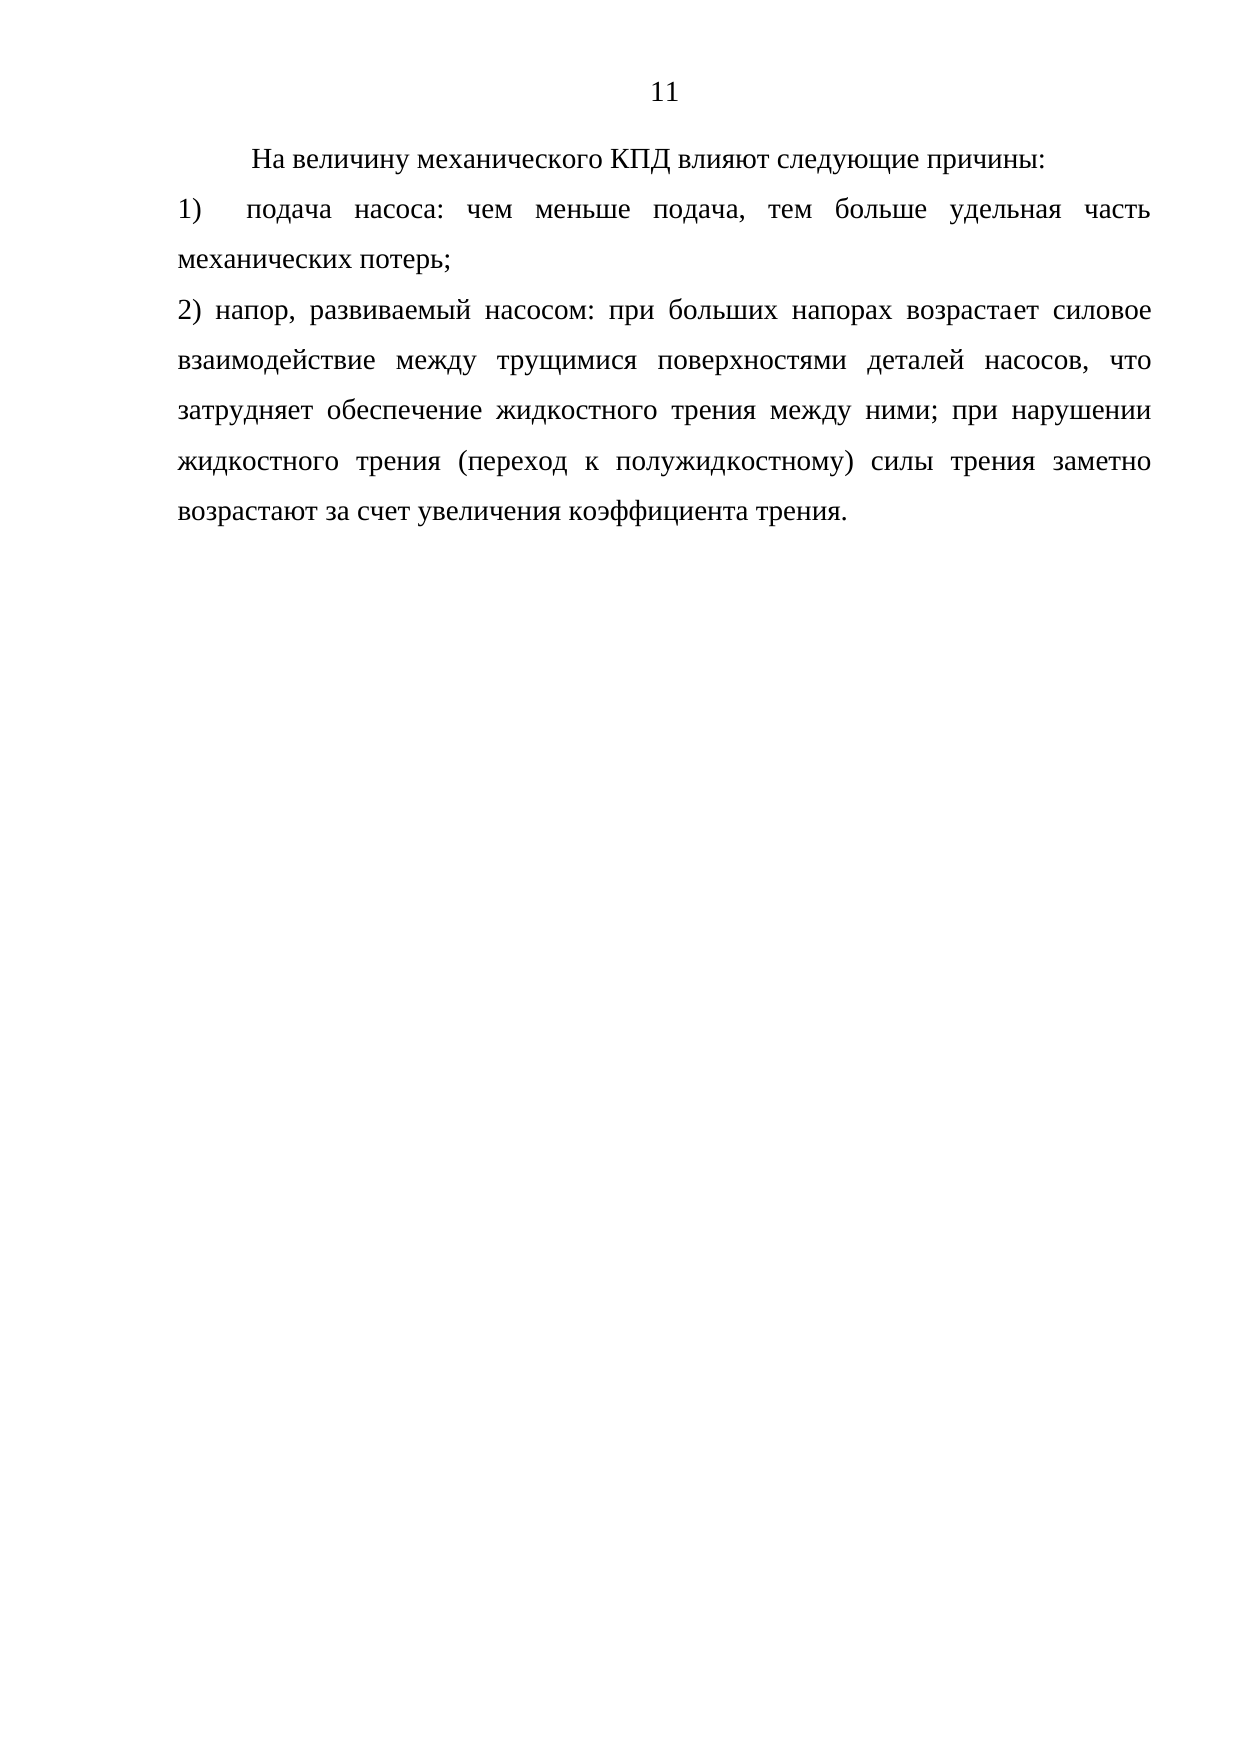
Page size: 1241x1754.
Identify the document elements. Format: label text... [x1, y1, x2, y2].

text 2) напор, развиваемый насосом: при больших напорах возрастает силовое взаимодействие между трущимися поверхностями деталей насосов, что затрудняет обеспечение жидкостного трения между ними; при нарушении жидкостного трения (переход к полужидкостному) силы трения заметно возрастают за счет увеличения коэффициента трения. [177, 292, 1152, 527]
text На величину механического КПД влияют следующие причины: [177, 141, 1152, 174]
text 1) подача насоса: чем меньше подача, тем больше удельная часть механических потерь; [177, 191, 1152, 275]
